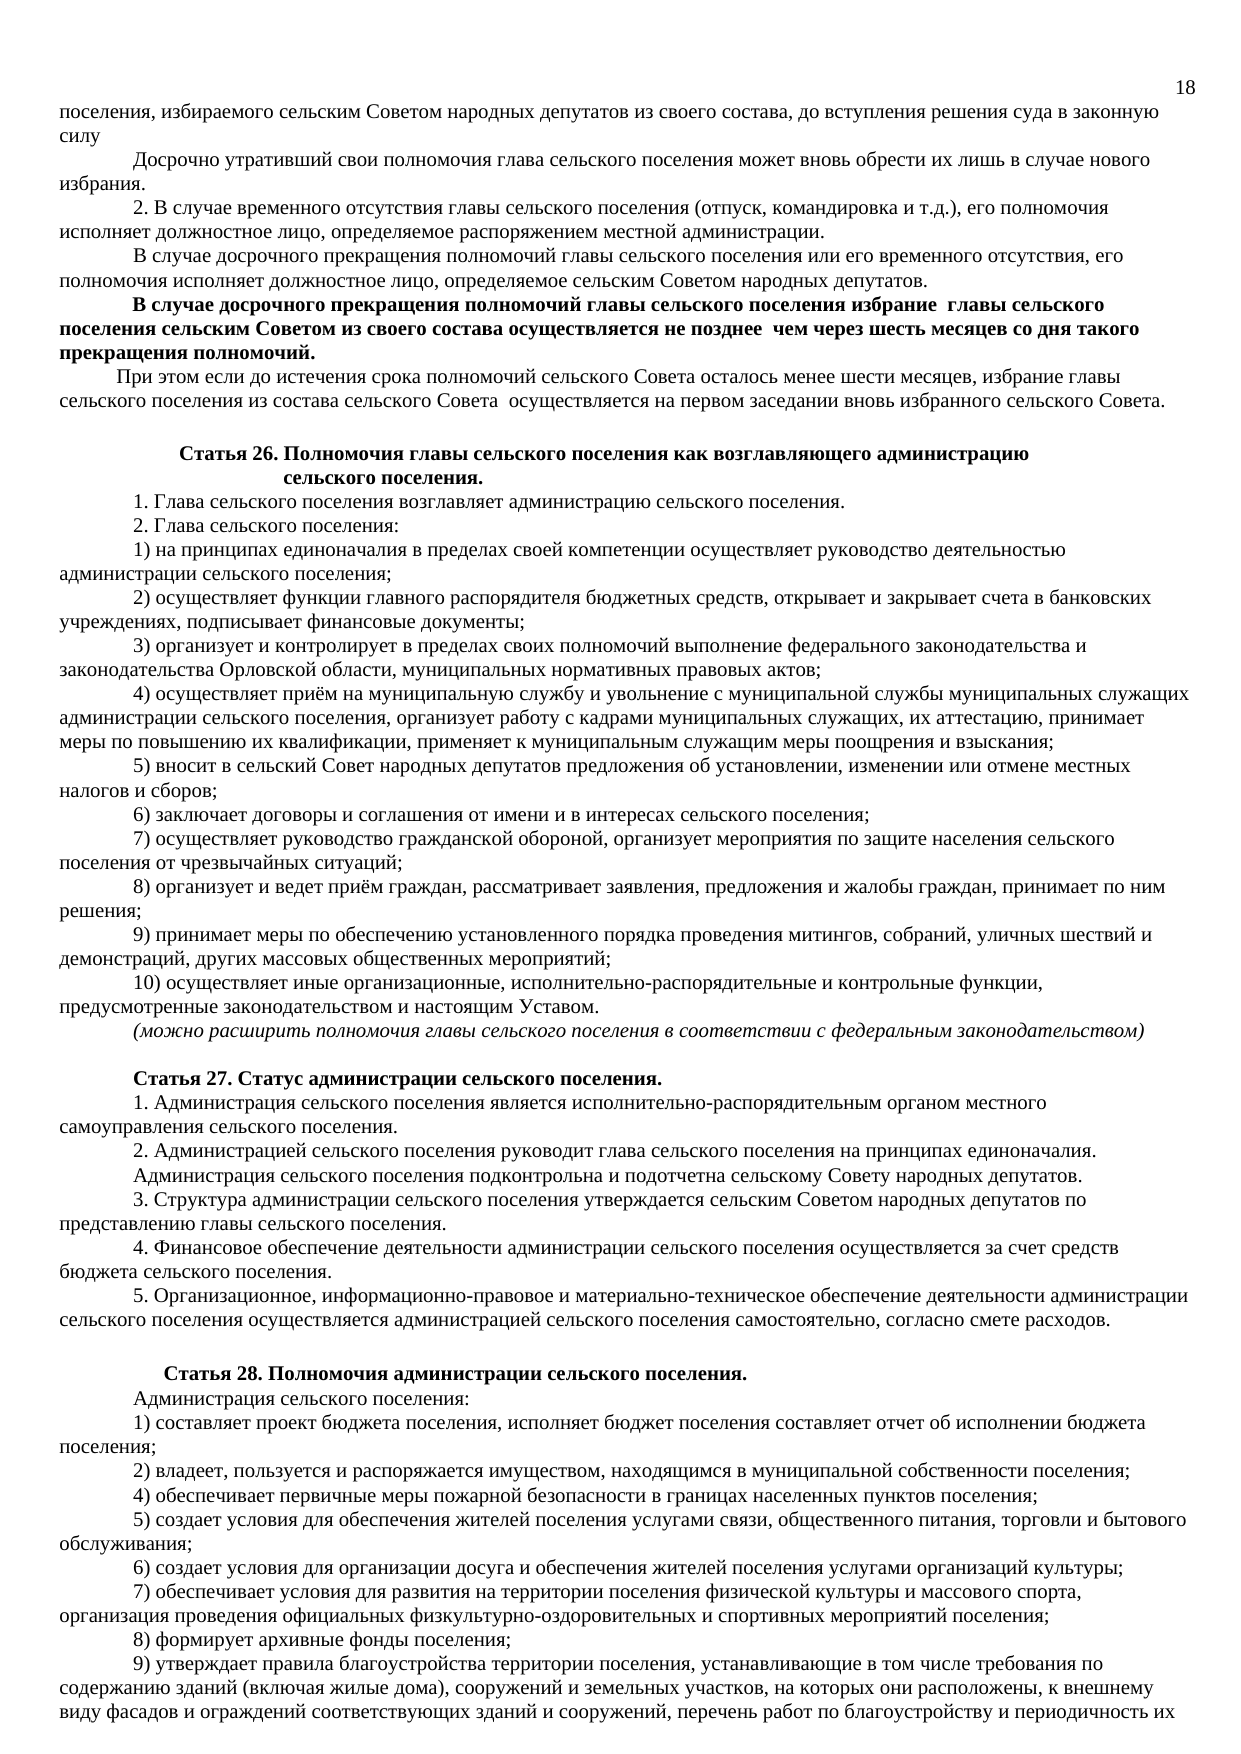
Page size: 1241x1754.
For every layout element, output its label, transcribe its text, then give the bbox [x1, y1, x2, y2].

text (можно расширить полномочия главы сельского поселения в соответствии с федеральным законодательством) [59, 1018, 1196, 1042]
text 4) осуществляет приём на муниципальную службу и увольнение с муниципальной службы муниципальных служащих администрации сельского поселения, организует работу с кадрами муниципальных служащих, их аттестацию, принимает меры по повышению их квалификации, применяет к муниципальным служащим меры поощрения и взыскания; [59, 681, 1196, 753]
text 5) создает условия для обеспечения жителей поселения услугами связи, общественного питания, торговли и бытового обслуживания; [59, 1507, 1196, 1555]
text 2) владеет, пользуется и распоряжается имуществом, находящимся в муниципальной собственности поселения; [59, 1458, 1196, 1482]
text При этом если до истечения срока полномочий сельского Совета осталось менее шести месяцев, избрание главы сельского поселения из состава сельского Совета осуществляется на первом заседании вновь избранного сельского Совета. [59, 364, 1196, 412]
text Администрация сельского поселения: [59, 1386, 1196, 1410]
text 9) принимает меры по обеспечению установленного порядка проведения митингов, собраний, уличных шествий и демонстраций, других массовых общественных мероприятий; [59, 922, 1196, 970]
text 1) составляет проект бюджета поселения, исполняет бюджет поселения составляет отчет об исполнении бюджета поселения; [59, 1410, 1196, 1458]
text сельского поселения. [59, 465, 1196, 489]
text 6) заключает договоры и соглашения от имени и в интересах сельского поселения; [59, 802, 1196, 826]
text Досрочно утративший свои полномочия глава сельского поселения может вновь обрести их лишь в случае нового избрания. [59, 147, 1196, 195]
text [59, 99, 1196, 147]
text 1) на принципах единоначалия в пределах своей компетенции осуществляет руководство деятельностью администрации сельского поселения; [59, 537, 1196, 585]
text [59, 1651, 1196, 1723]
text 2. Администрацией сельского поселения руководит глава сельского поселения на принципах единоначалия. [59, 1138, 1196, 1162]
text 3) организует и контролирует в пределах своих полномочий выполнение федерального законодательства и законодательства Орловской области, муниципальных нормативных правовых актов; [59, 633, 1196, 681]
text 8) организует и ведет приём граждан, рассматривает заявления, предложения и жалобы граждан, принимает по ним решения; [59, 874, 1196, 922]
text 2. Глава сельского поселения: [59, 513, 1196, 537]
text 5) вносит в сельский Совет народных депутатов предложения об установлении, изменении или отмене местных налогов и сборов; [59, 753, 1196, 802]
text 6) создает условия для организации досуга и обеспечения жителей поселения услугами организаций культуры; [59, 1555, 1196, 1579]
text 7) обеспечивает условия для развития на территории поселения физической культуры и массового спорта, организация проведения официальных физкультурно-оздоровительных и спортивных мероприятий поселения; [59, 1579, 1196, 1627]
text 5. Организационное, информационно-правовое и материально-техническое обеспечение деятельности администрации сельского поселения осуществляется администрацией сельского поселения самостоятельно, согласно смете расходов. [59, 1283, 1196, 1331]
text 4. Финансовое обеспечение деятельности администрации сельского поселения осуществляется за счет средств бюджета сельского поселения. [59, 1235, 1196, 1283]
text 8) формирует архивные фонды поселения; [59, 1627, 1196, 1651]
text 2) осуществляет функции главного распорядителя бюджетных средств, открывает и закрывает счета в банковских учреждениях, подписывает финансовые документы; [59, 585, 1196, 633]
text 1. Администрация сельского поселения является исполнительно-распорядительным органом местного самоуправления сельского поселения. [59, 1090, 1196, 1138]
text 7) осуществляет руководство гражданской обороной, организует мероприятия по защите населения сельского поселения от чрезвычайных ситуаций; [59, 826, 1196, 874]
text Статья 26. Полномочия главы сельского поселения как возглавляющего администрацию [59, 441, 1196, 465]
text 3. Структура администрации сельского поселения утверждается сельским Советом народных депутатов по представлению главы сельского поселения. [59, 1187, 1196, 1235]
text 10) осуществляет иные организационные, исполнительно-распорядительные и контрольные функции, предусмотренные законодательством и настоящим Уставом. [59, 970, 1196, 1018]
text В случае досрочного прекращения полномочий главы сельского поселения избрание главы сельского поселения сельским Советом из своего состава осуществляется не позднее чем через шесть месяцев со дня такого прекращения полномочий. [59, 292, 1196, 364]
text В случае досрочного прекращения полномочий главы сельского поселения или его временного отсутствия, его полномочия исполняет должностное лицо, определяемое сельским Советом народных депутатов. [59, 243, 1196, 292]
text Администрация сельского поселения подконтрольна и подотчетна сельскому Совету народных депутатов. [59, 1162, 1196, 1187]
text 2. В случае временного отсутствия главы сельского поселения (отпуск, командировка и т.д.), его полномочия исполняет должностное лицо, определяемое распоряжением местной администрации. [59, 195, 1196, 243]
text Статья 28. Полномочия администрации сельского поселения. [59, 1355, 1196, 1386]
text Статья 27. Статус администрации сельского поселения. [59, 1066, 1196, 1090]
text 4) обеспечивает первичные меры пожарной безопасности в границах населенных пунктов поселения; [59, 1482, 1196, 1507]
text 1. Глава сельского поселения возглавляет администрацию сельского поселения. [59, 489, 1196, 513]
